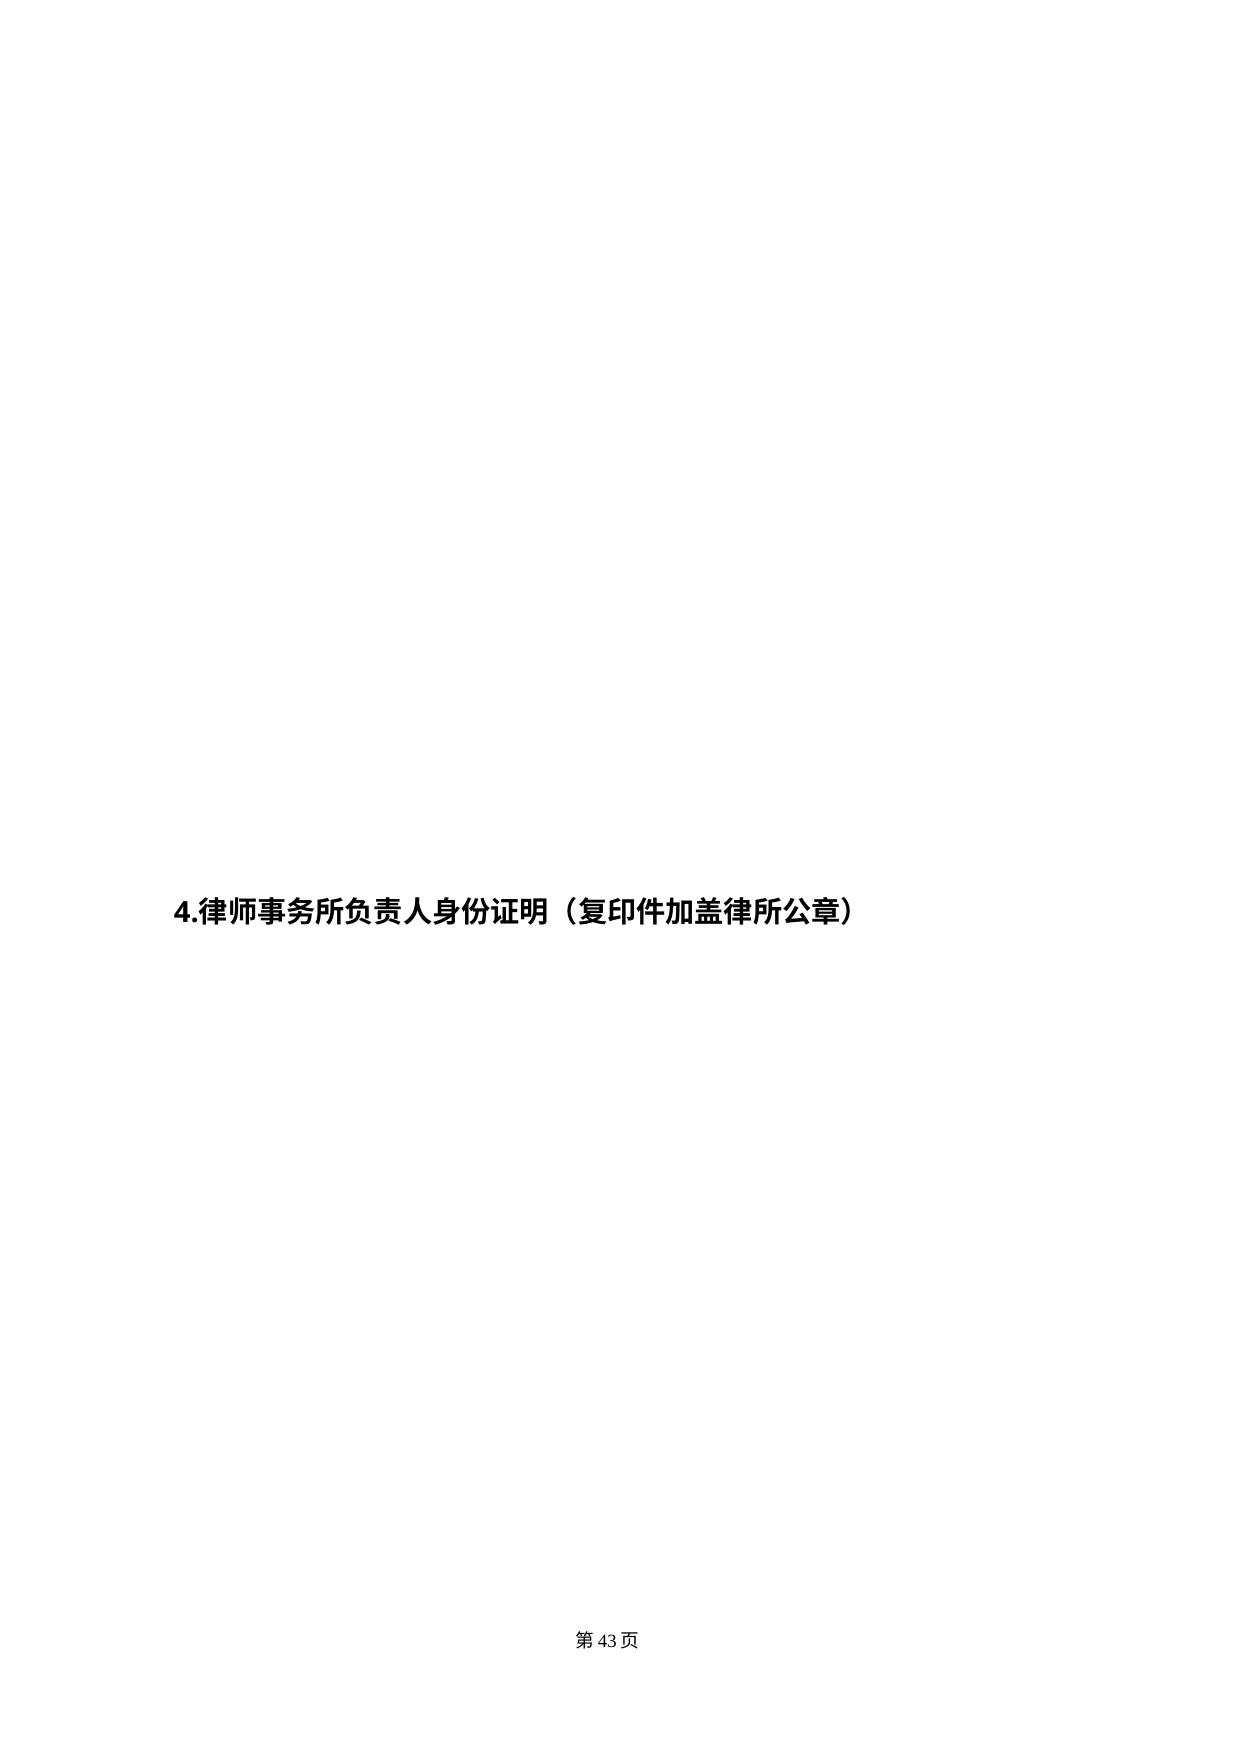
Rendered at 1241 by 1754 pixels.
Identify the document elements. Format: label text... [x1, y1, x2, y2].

text 4.律师事务所负责人身份证明（复印件加盖律所公章） [130, 877, 1012, 942]
